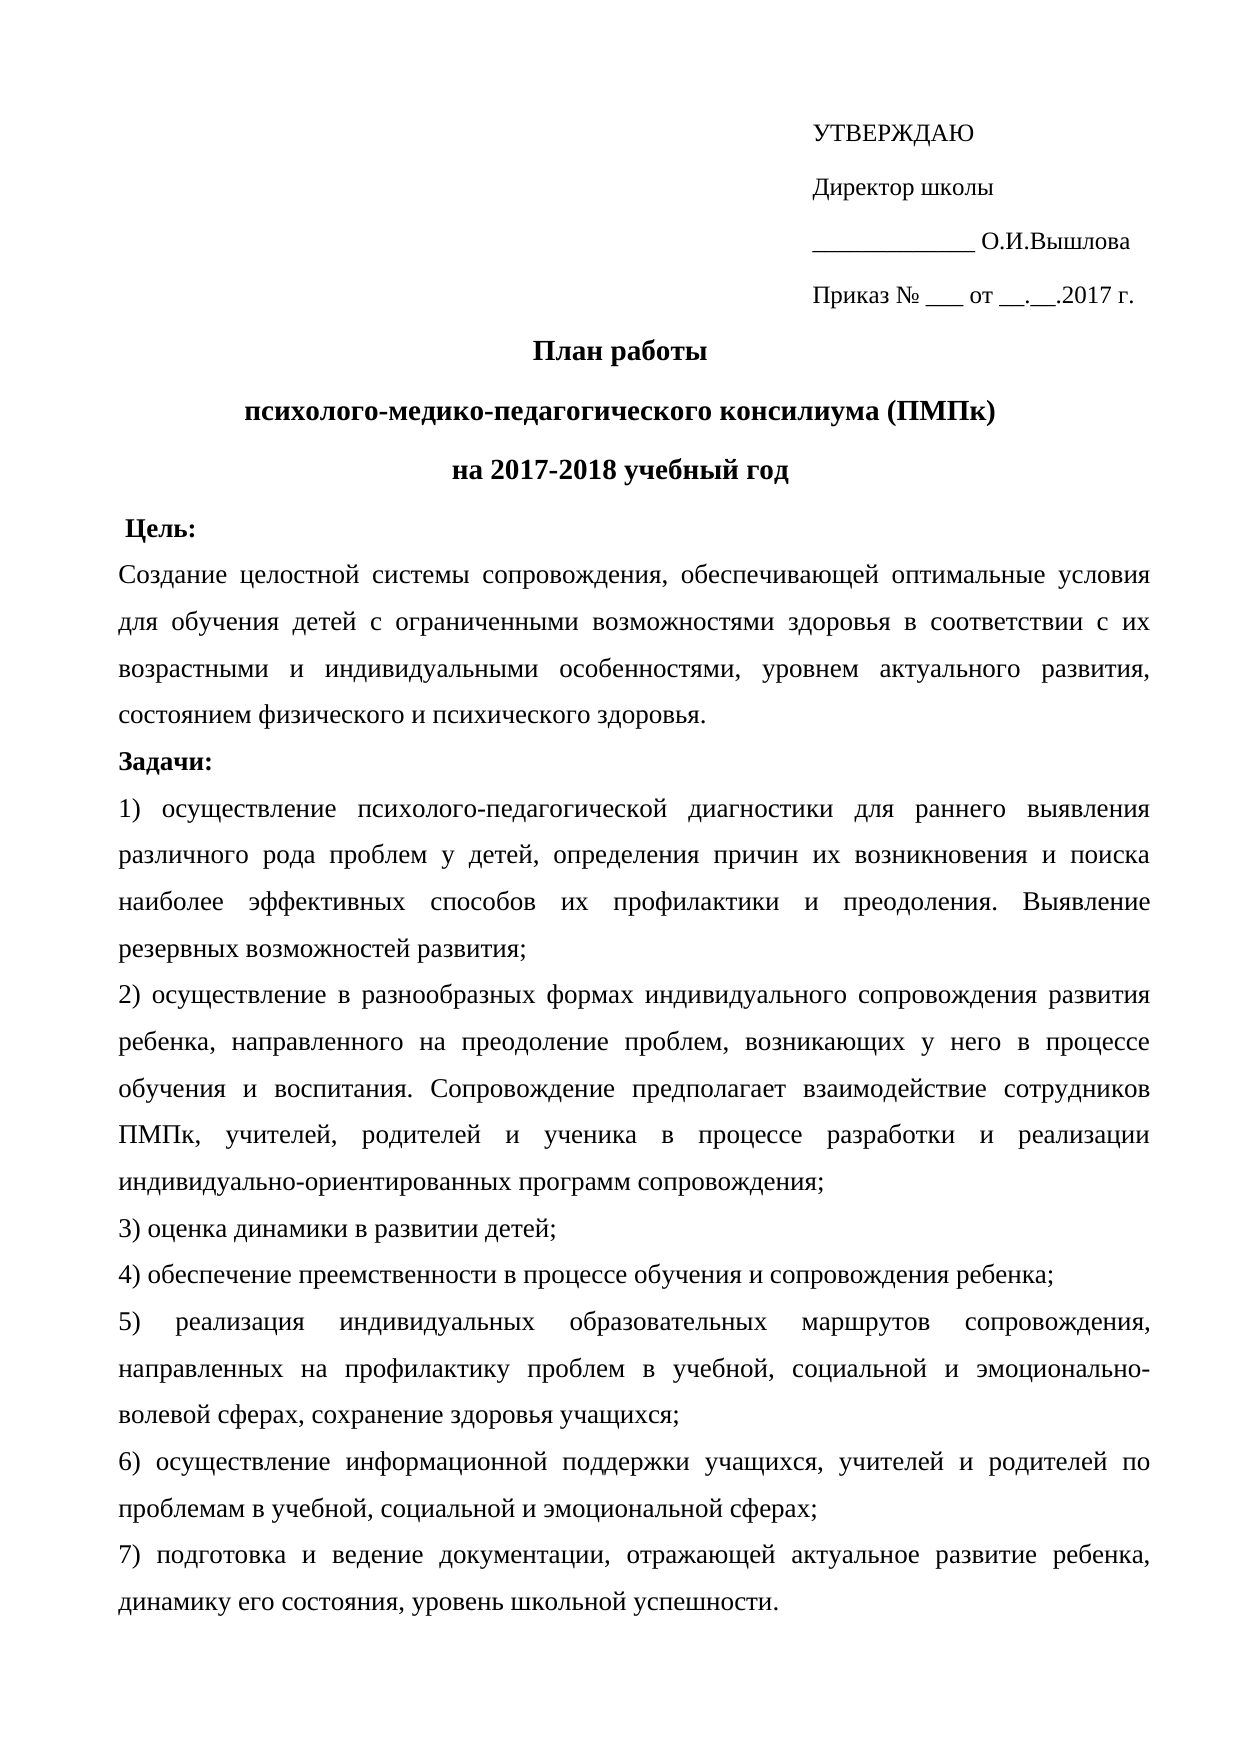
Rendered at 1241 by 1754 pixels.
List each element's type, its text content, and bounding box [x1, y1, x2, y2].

text Цель: [118, 512, 1152, 543]
text 3) оценка динамики в развитии детей; [118, 1212, 1152, 1243]
text 6) осуществление информационной поддержки учащихся, учителей и родителей по проблемам в учебной, социальной и эмоциональной сферах; [118, 1445, 1152, 1523]
text 4) обеспечение преемственности в процессе обучения и сопровождения ребенка; [118, 1258, 1152, 1289]
text Задачи: [118, 745, 1152, 776]
text Приказ № ___ от __.__.2017 г. [812, 280, 1152, 308]
text _____________ О.И.Вышлова [812, 226, 1152, 254]
text 1) осуществление психолого-педагогической диагностики для раннего выявления различного рода проблем у детей, определения причин их возникновения и поиска наиболее эффективных способов их профилактики и преодоления. Выявление резервных возможностей развития; [118, 792, 1152, 963]
text Создание целостной системы сопровождения, обеспечивающей оптимальные условия для обучения детей с ограниченными возможностями здоровья в соответствии с их возрастными и индивидуальными особенностями, уровнем актуального развития, состоянием физического и психического здоровья. [118, 558, 1152, 729]
text психолого-медико-педагогического консилиума (ПМПк) [88, 393, 1152, 426]
text План работы [88, 333, 1152, 367]
text 5) реализация индивидуальных образовательных маршрутов сопровождения, направленных на профилактику проблем в учебной, социальной и эмоционально-волевой сферах, сохранение здоровья учащихся; [118, 1305, 1152, 1429]
text Директор школы [812, 172, 1152, 201]
text 2) осуществление в разнообразных формах индивидуального сопровождения развития ребенка, направленного на преодоление проблем, возникающих у него в процессе обучения и воспитания. Сопровождение предполагает взаимодействие сотрудников ПМПк, учителей, родителей и ученика в процессе разработки и реализации индивидуально-ориентированных программ сопровождения; [118, 978, 1152, 1196]
text УТВЕРЖДАЮ [812, 118, 1152, 147]
text 7) подготовка и ведение документации, отражающей актуальное развитие ребенка, динамику его состояния, уровень школьной успешности. [118, 1538, 1152, 1616]
text на 2017-2018 учебный год [88, 452, 1152, 486]
